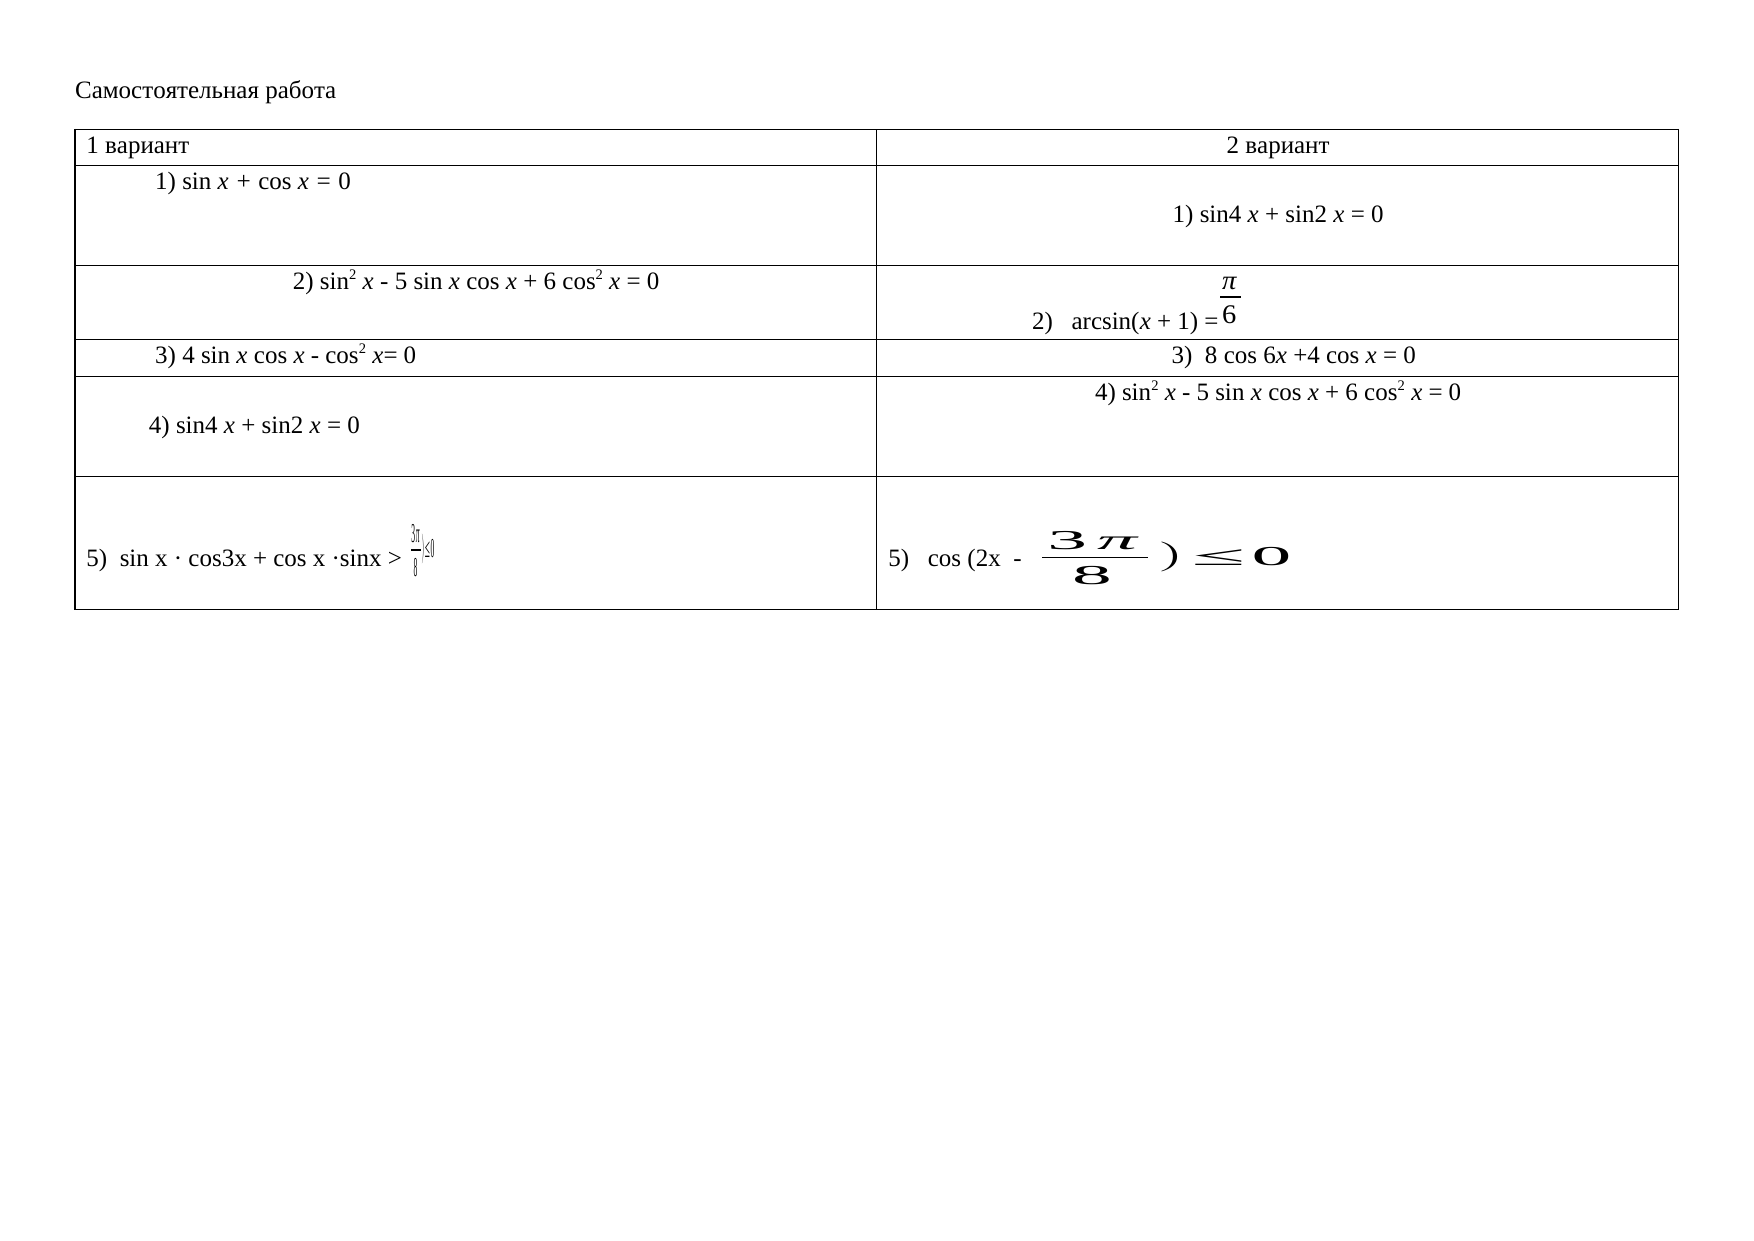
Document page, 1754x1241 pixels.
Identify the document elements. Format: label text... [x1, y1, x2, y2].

table_header 2 вариант [877, 130, 1678, 165]
table_cell 5) cos (2x - [877, 477, 1678, 609]
table_cell 2)arcsin(x + 1) = [877, 266, 1678, 339]
table_cell 3) 4 sin x cos x - cos2 x= 0 [76, 340, 876, 376]
table_cell 5) sin x · cos3x + cos x ·sinx > [76, 477, 876, 609]
table_cell 4) sin2 x - 5 sin x cos x + 6 cos2 x = 0 [877, 377, 1678, 476]
table_cell 1) sin4 x + sin2 x = 0 [877, 166, 1678, 265]
table_header 1 вариант [76, 130, 876, 165]
table_cell 2) sin2 x - 5 sin x cos x + 6 cos2 x = 0 [76, 266, 876, 339]
table_cell 3) 8 cos 6x +4 cos x = 0 [877, 340, 1678, 376]
table_cell 4) sin4 x + sin2 x = 0 [76, 377, 876, 476]
table_cell 1) sin x + cos x = 0 [76, 166, 876, 265]
text Самостоятельная работа [75, 75, 1679, 104]
